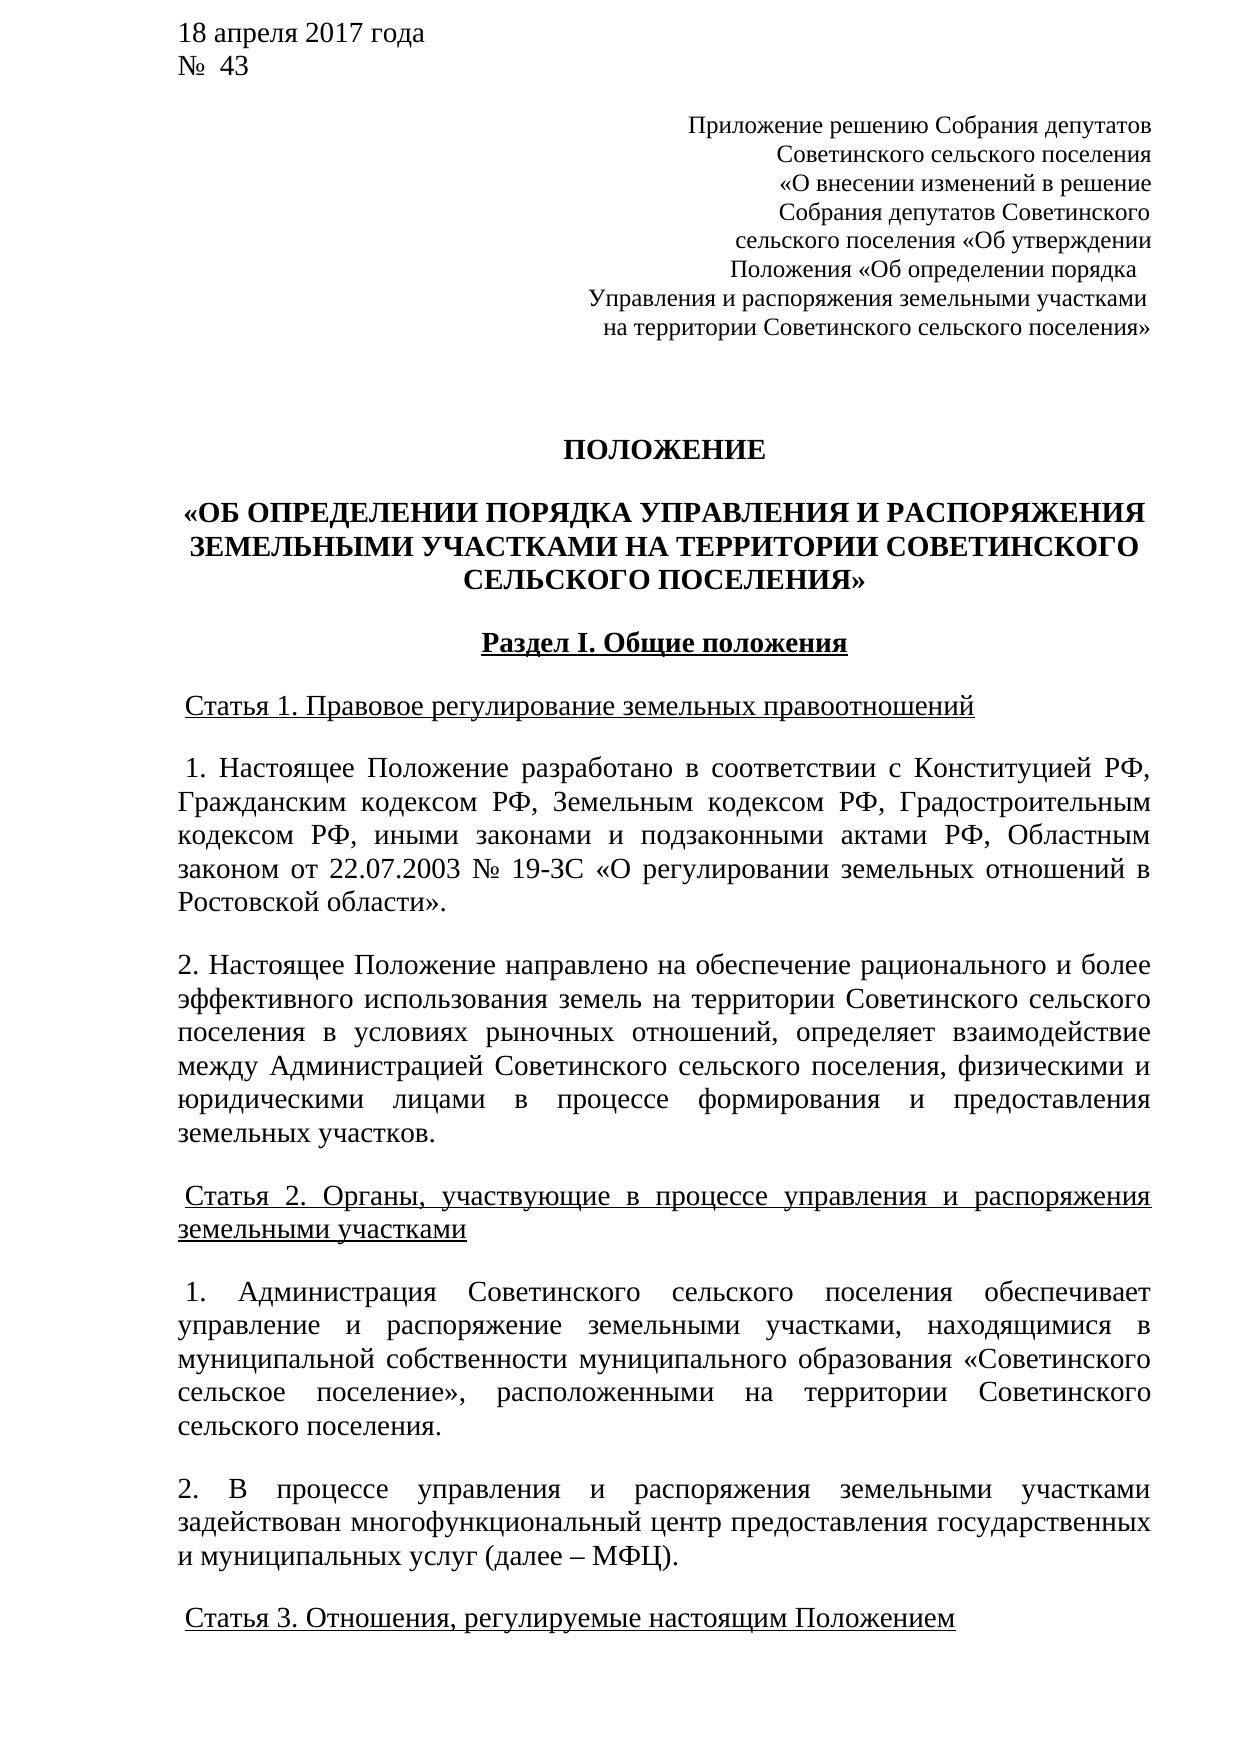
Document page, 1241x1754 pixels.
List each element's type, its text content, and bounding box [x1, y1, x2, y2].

text Приложение решению Собрания депутатов [177, 111, 1152, 139]
text Статья 3. Отношения, регулируемые настоящим Положением [177, 1601, 1152, 1634]
text 1. Администрация Советинского сельского поселения обеспечивает управление и распоряжение земельными участками, находящимися в муниципальной собственности муниципального образования «Советинского сельское поселение», расположенными на территории Советинского сельского поселения. [177, 1274, 1152, 1442]
text «ОБ ОПРЕДЕЛЕНИИ ПОРЯДКА УПРАВЛЕНИЯ И РАСПОРЯЖЕНИЯ ЗЕМЕЛЬНЫМИ УЧАСТКАМИ НА ТЕРРИТОРИИ СОВЕТИНСКОГО СЕЛЬСКОГО ПОСЕЛЕНИЯ» [177, 495, 1152, 596]
text Раздел I. Общие положения [177, 625, 1152, 658]
text 1. Настоящее Положение разработано в соответствии с Конституцией РФ, Гражданским кодексом РФ, Земельным кодексом РФ, Градостроительным кодексом РФ, иными законами и подзаконными актами РФ, Областным законом от 22.07.2003 № 19-ЗС «О регулировании земельных отношений в Ростовской области». [177, 750, 1152, 918]
text Управления и распоряжения земельными участками [177, 283, 1152, 312]
text № 43 [177, 48, 1152, 82]
text «О внесении изменений в решение [177, 168, 1152, 197]
text 2. В процессе управления и распоряжения земельными участками задействован многофункциональный центр предоставления государственных и муниципальных услуг (далее – МФЦ). [177, 1471, 1152, 1571]
text 2. Настоящее Положение направлено на обеспечение рационального и более эффективного использования земель на территории Советинского сельского поселения в условиях рыночных отношений, определяет взаимодействие между Администрацией Советинского сельского поселения, физическими и юридическими лицами в процессе формирования и предоставления земельных участков. [177, 947, 1152, 1148]
text Советинского сельского поселения [177, 139, 1152, 168]
text сельского поселения «Об утверждении [177, 226, 1152, 254]
text на территории Советинского сельского поселения» [177, 312, 1152, 341]
text 18 апреля 2017 года [177, 15, 1152, 48]
text ПОЛОЖЕНИЕ [177, 432, 1152, 466]
text Положения «Об определении порядка [177, 254, 1152, 283]
text Собрания депутатов Советинского [177, 197, 1152, 226]
text Статья 2. Органы, участвующие в процессе управления и распоряжения земельными участками [177, 1178, 1152, 1245]
text Статья 1. Правовое регулирование земельных правоотношений [177, 688, 1152, 721]
